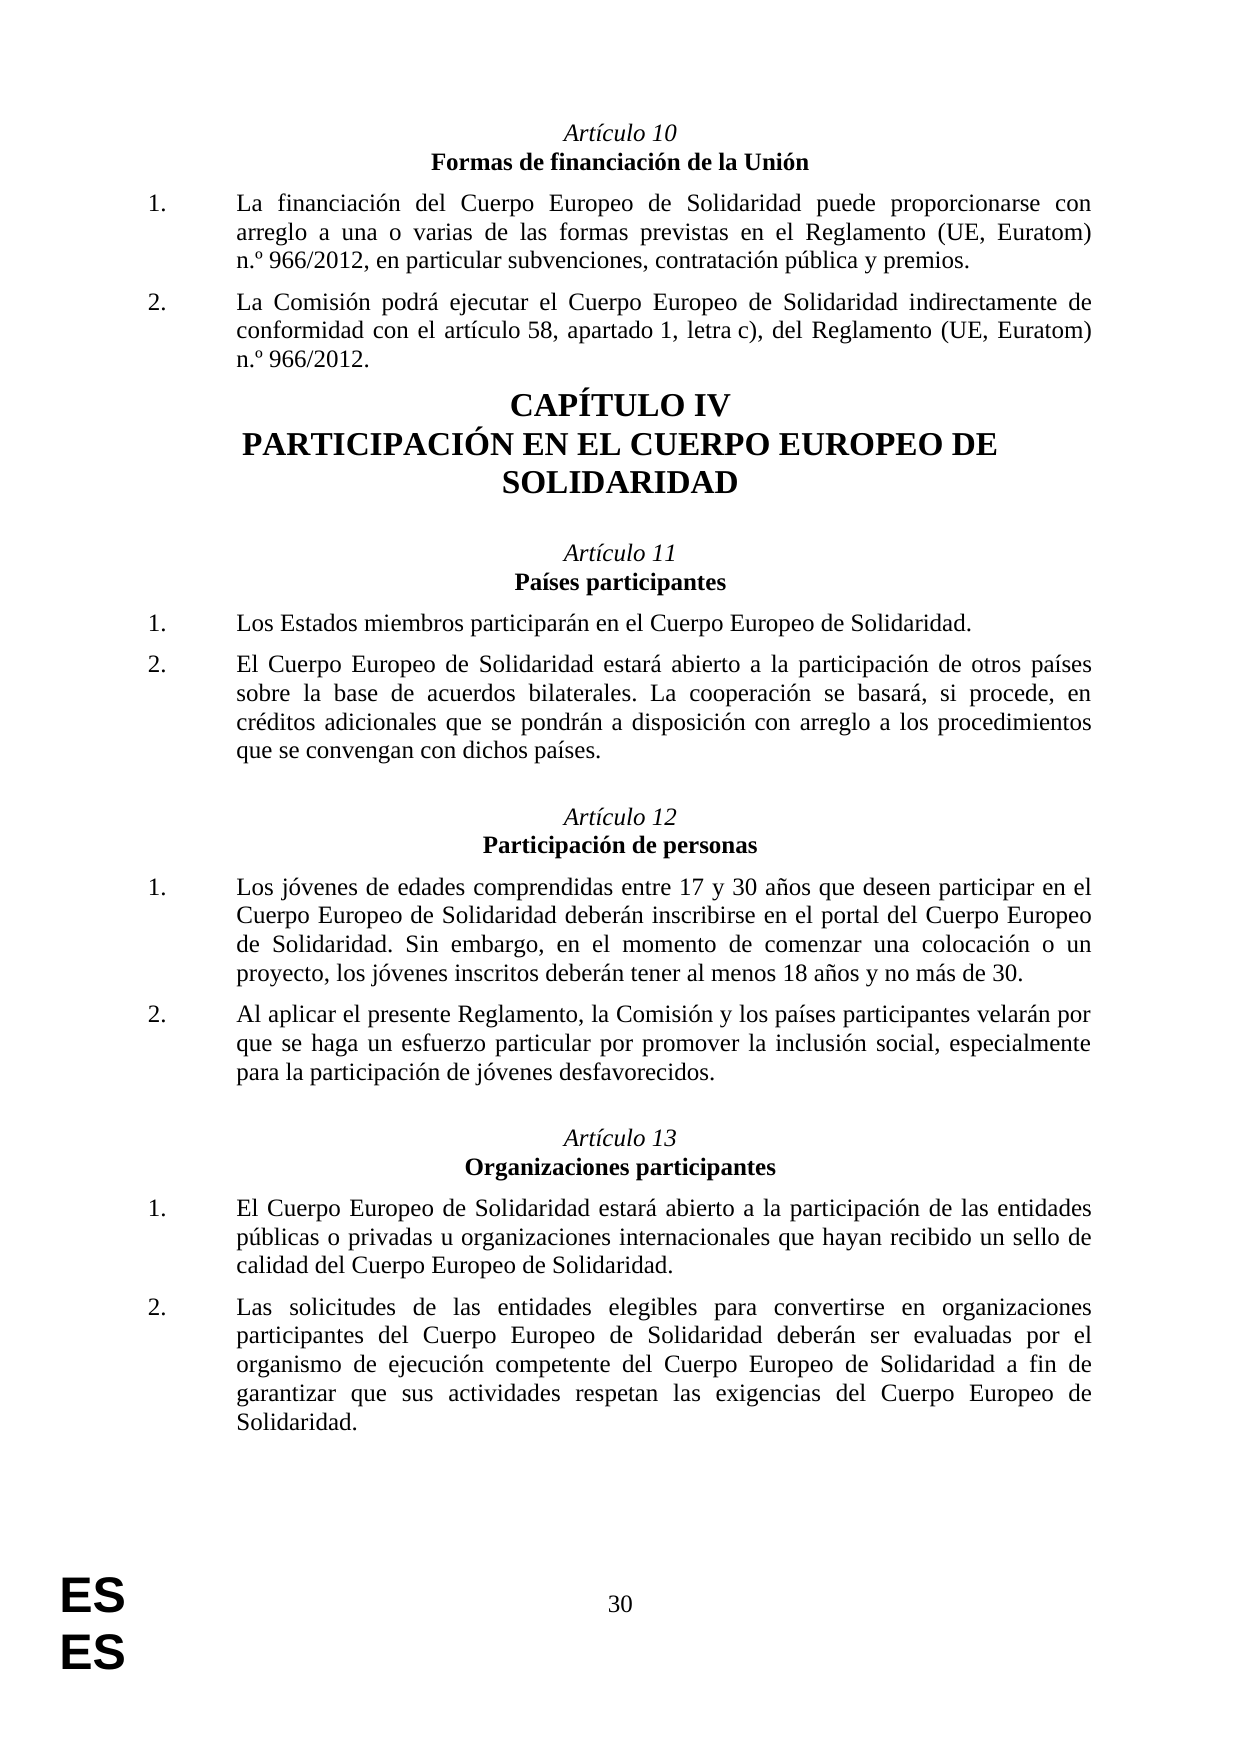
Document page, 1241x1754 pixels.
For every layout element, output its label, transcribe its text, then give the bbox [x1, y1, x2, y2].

text 2. El Cuerpo Europeo de Solidaridad estará abierto a la participación de otros países sobre la base de acuerdos bilaterales. La cooperación se basará, si procede, en créditos adicionales que se pondrán a disposición con arreglo a los procedimientos que se convengan con dichos países. [148, 649, 1092, 764]
text Participación de personas [148, 831, 1092, 859]
text Artículo 12 [148, 802, 1092, 831]
text 1. Los jóvenes de edades comprendidas entre 17 y 30 años que deseen participar en el Cuerpo Europeo de Solidaridad deberán inscribirse en el portal del Cuerpo Europeo de Solidaridad. Sin embargo, en el momento de comenzar una colocación o un proyecto, los jóvenes inscritos deberán tener al menos 18 años y no más de 30. [148, 872, 1092, 987]
text 2. Al aplicar el presente Reglamento, la Comisión y los países participantes velarán por que se haga un esfuerzo particular por promover la inclusión social, especialmente para la participación de jóvenes desfavorecidos. [148, 999, 1092, 1086]
text 1. La financiación del Cuerpo Europeo de Solidaridad puede proporcionarse con arreglo a una o varias de las formas previstas en el Reglamento (UE, Euratom) n.º 966/2012, en particular subvenciones, contratación pública y premios. [148, 188, 1092, 274]
text Organizaciones participantes [148, 1152, 1092, 1181]
text 2. Las solicitudes de las entidades elegibles para convertirse en organizaciones participantes del Cuerpo Europeo de Solidaridad deberán ser evaluadas por el organismo de ejecución competente del Cuerpo Europeo de Solidaridad a fin de garantizar que sus actividades respetan las exigencias del Cuerpo Europeo de Solidaridad. [148, 1292, 1092, 1436]
text 1. El Cuerpo Europeo de Solidaridad estará abierto a la participación de las entidades públicas o privadas u organizaciones internacionales que hayan recibido un sello de calidad del Cuerpo Europeo de Solidaridad. [148, 1193, 1092, 1279]
text Países participantes [148, 567, 1092, 596]
title CAPÍTULO IV [148, 386, 1092, 424]
title PARTICIPACIÓN EN EL CUERPO EUROPEO DE SOLIDARIDAD [148, 424, 1092, 501]
text Formas de financiación de la Unión [148, 147, 1092, 176]
text Artículo 11 [148, 538, 1092, 567]
text 2. La Comisión podrá ejecutar el Cuerpo Europeo de Solidaridad indirectamente de conformidad con el artículo 58, apartado 1, letra c), del Reglamento (UE, Euratom) n.º 966/2012. [148, 287, 1092, 373]
text Artículo 13 [148, 1123, 1092, 1152]
text Artículo 10 [148, 118, 1092, 147]
text 1. Los Estados miembros participarán en el Cuerpo Europeo de Solidaridad. [148, 608, 1092, 637]
